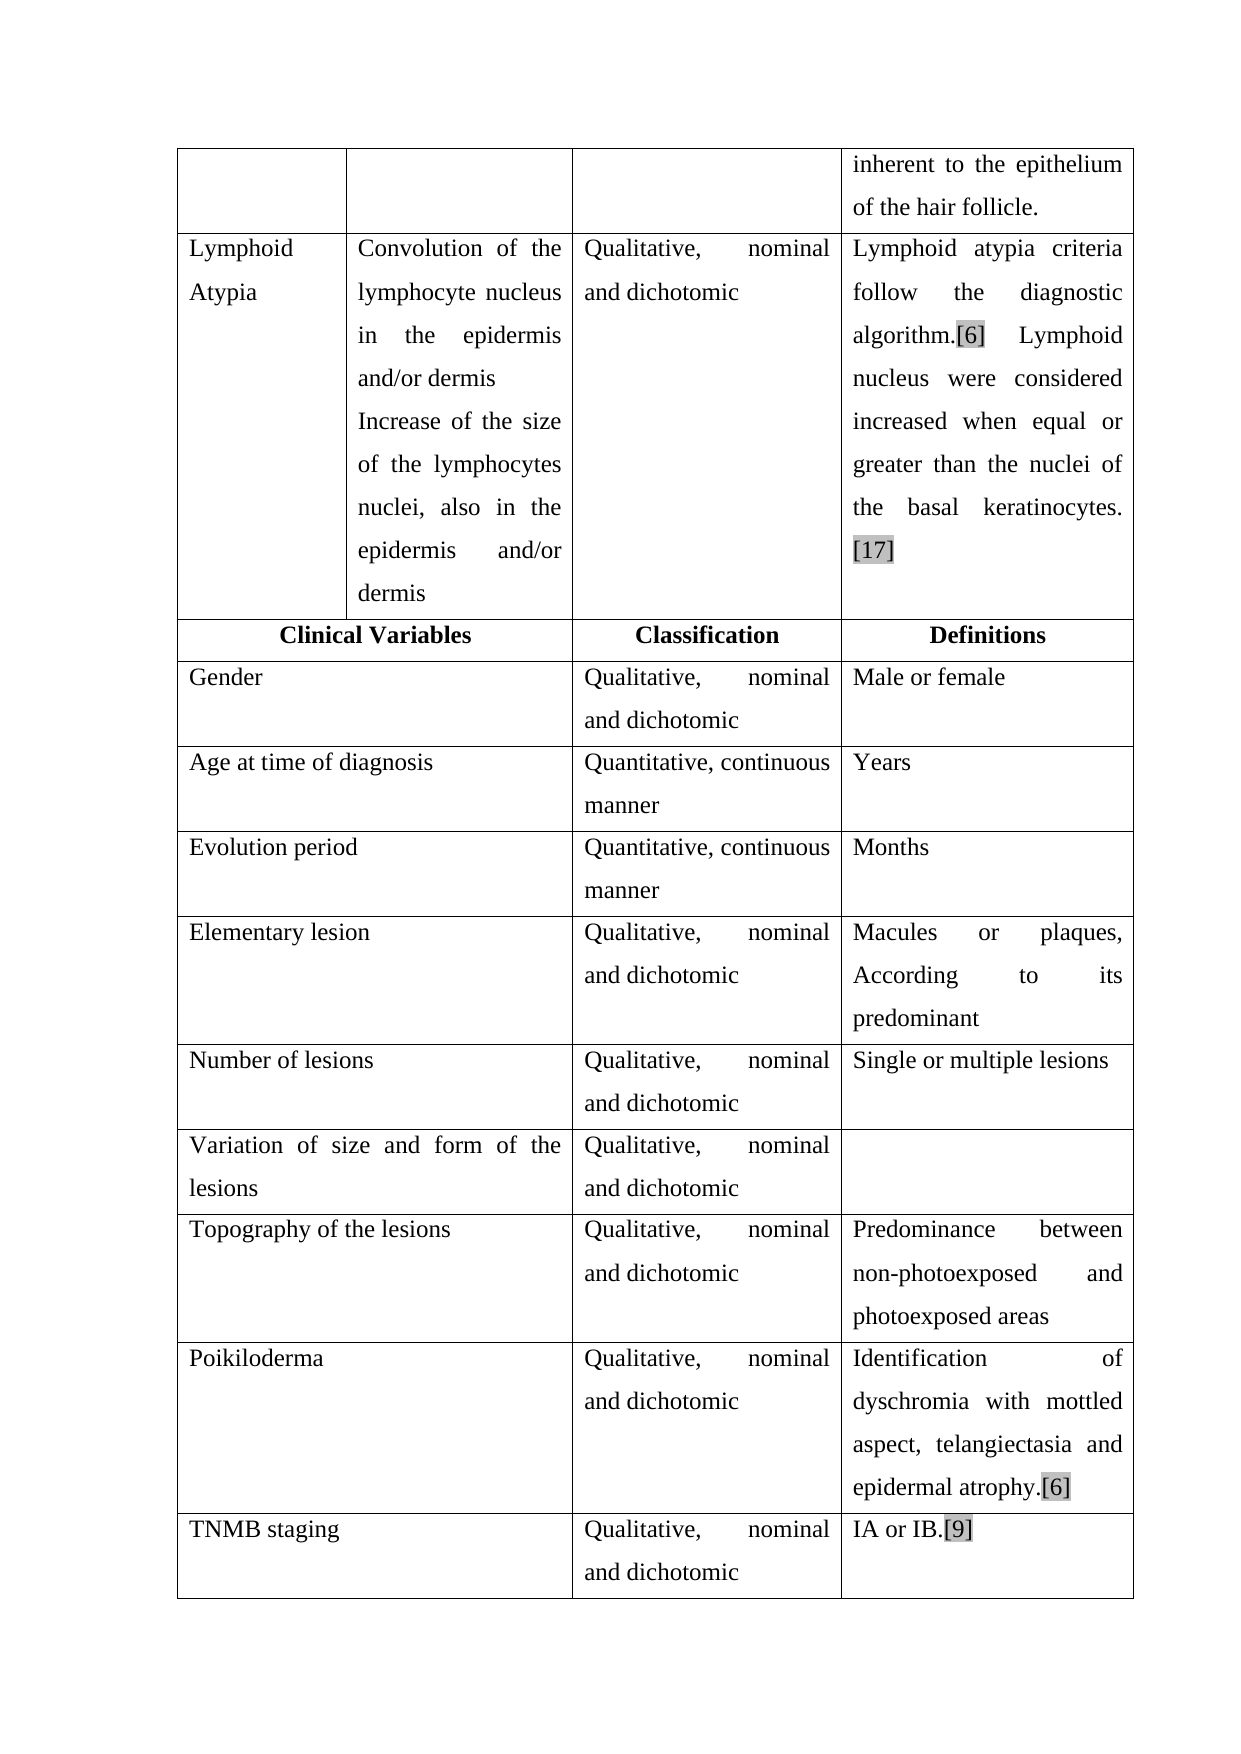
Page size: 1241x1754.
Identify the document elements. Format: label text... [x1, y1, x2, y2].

table_cell Qualitative, nominal and dichotomic [573, 1343, 841, 1513]
table_cell Number of lesions [178, 1045, 572, 1129]
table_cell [842, 149, 1133, 232]
table_cell Topography of the lesions [178, 1215, 572, 1342]
table_cell Months [842, 832, 1133, 916]
table_cell [842, 1130, 1133, 1213]
table_cell Macules or plaques, According to its predominant [842, 917, 1133, 1044]
table_cell Male or female [842, 662, 1133, 746]
table_cell Qualitative, nominal and dichotomic [573, 234, 841, 619]
table_cell TNMB staging [178, 1514, 572, 1598]
table_cell Classification [573, 620, 841, 661]
table_cell IA or IB.[9] [842, 1514, 1133, 1598]
table_cell Lymphoid atypia criteria follow the diagnostic algorithm.[6] Lymphoid nucleus were considered increased when equal or greater than the nuclei of the basal keratinocytes.[17] [842, 234, 1133, 619]
table_cell Evolution period [178, 832, 572, 916]
table_cell Identification of dyschromia with mottled aspect, telangiectasia and epidermal atrophy.[6] [842, 1343, 1133, 1513]
table_cell Poikiloderma [178, 1343, 572, 1513]
table_cell Quantitative, continuous manner [573, 747, 841, 831]
table_cell Variation of size and form of the lesions [178, 1130, 572, 1213]
table_cell Single or multiple lesions [842, 1045, 1133, 1129]
table_cell Qualitative, nominal and dichotomic [573, 917, 841, 1044]
table_cell Clinical Variables [178, 620, 572, 661]
table_cell Lymphoid Atypia [178, 234, 346, 619]
table_cell Qualitative, nominal and dichotomic [573, 1045, 841, 1129]
table_cell Quantitative, continuous manner [573, 832, 841, 916]
table_cell Qualitative, nominal and dichotomic [573, 662, 841, 746]
table_cell Qualitative, nominal and dichotomic [573, 1215, 841, 1342]
table_cell Qualitative, nominal and dichotomic [573, 1514, 841, 1598]
table_cell Convolution of the lymphocyte nucleus in the epidermis and/or dermis Increase of the size of the lymphocytes nuclei, also in the epidermis and/or dermis [347, 234, 572, 619]
table_cell Definitions [842, 620, 1133, 661]
table_cell Gender [178, 662, 572, 746]
table_cell Age at time of diagnosis [178, 747, 572, 831]
table_cell Elementary lesion [178, 917, 572, 1044]
table_cell Predominance between non-photoexposed and photoexposed areas [842, 1215, 1133, 1342]
table_cell Qualitative, nominal and dichotomic [573, 1130, 841, 1213]
table_cell Years [842, 747, 1133, 831]
